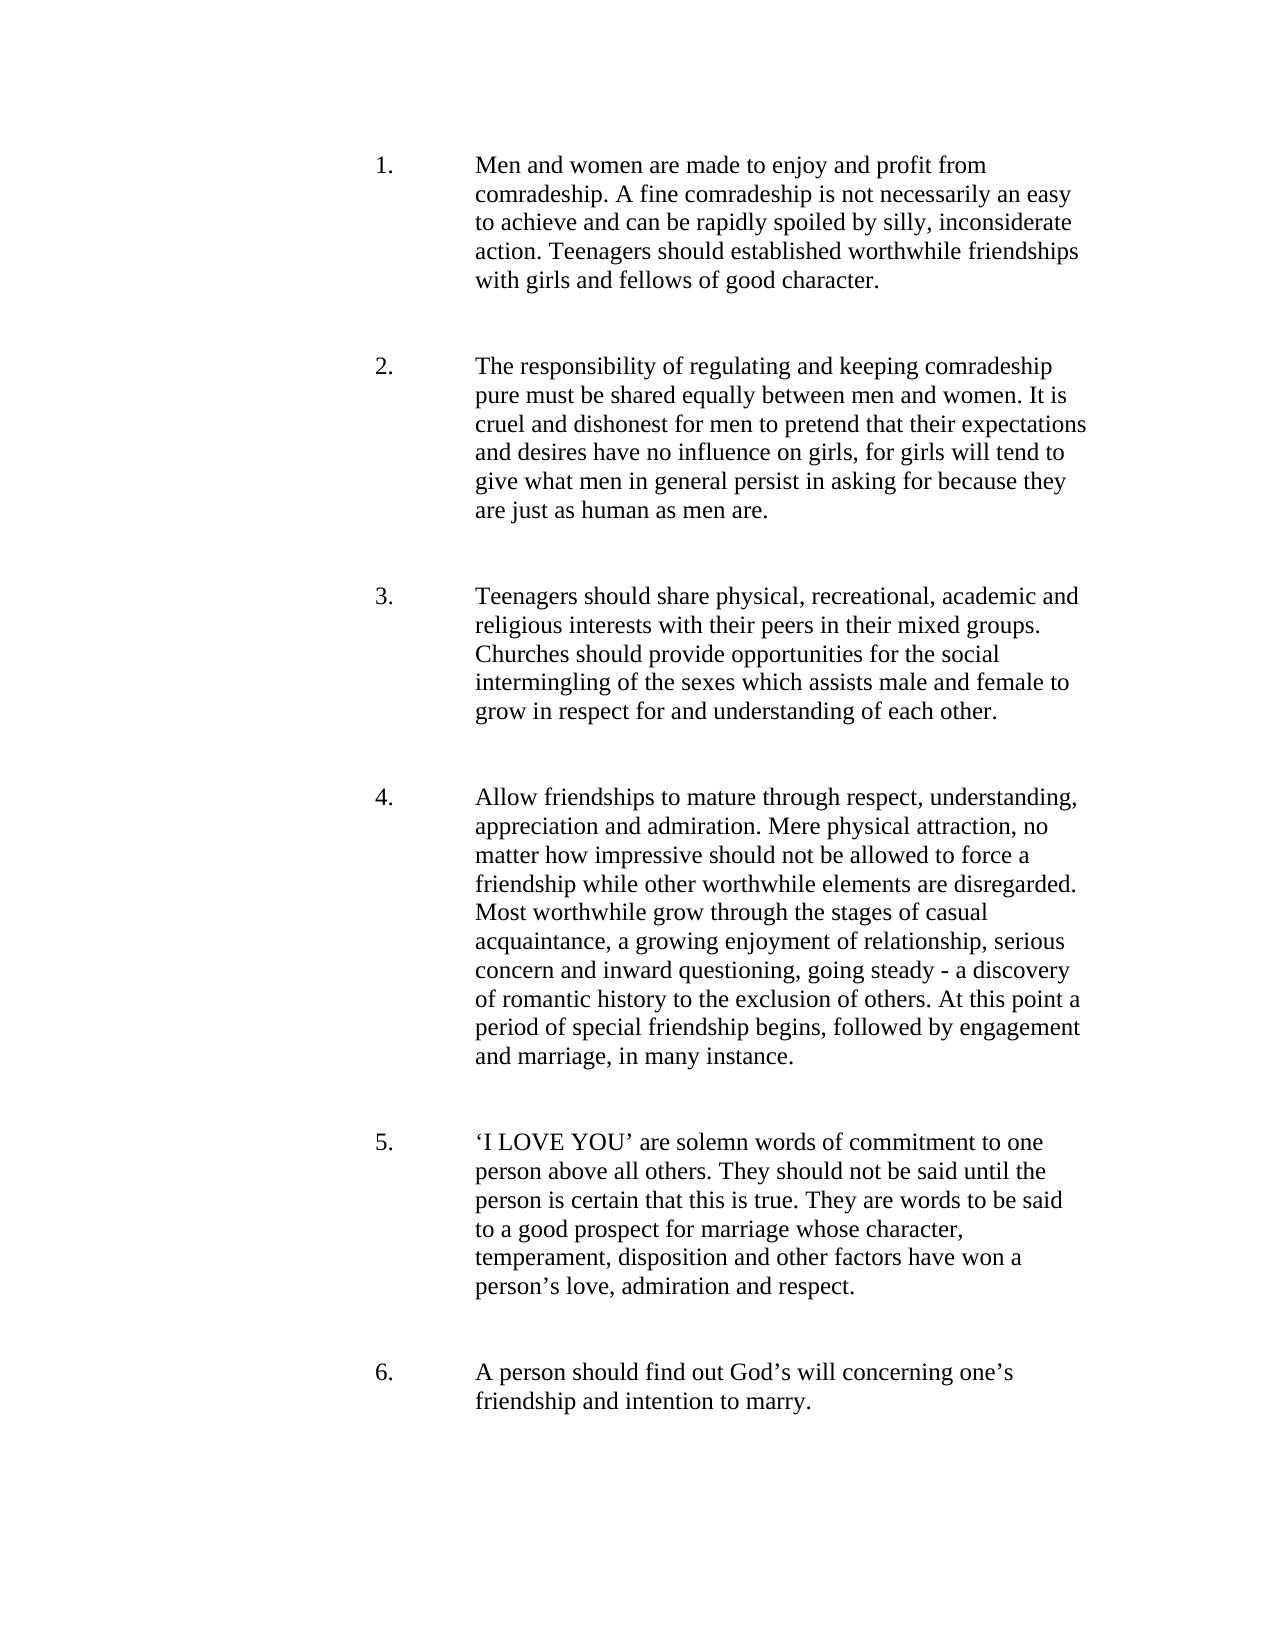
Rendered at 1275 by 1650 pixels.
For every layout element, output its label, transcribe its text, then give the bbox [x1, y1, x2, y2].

list Men and women are made to enjoy and profit from comradeship. A fine comradeship is not necessarily an easy to achieve and can be rapidly spoiled by silly, inconsiderate action. Teenagers should established worthwhile friendships with girls and fellows of good character. [375, 150, 1087, 294]
list A person should find out God’s will concerning one’s friendship and intention to marry. [375, 1357, 1087, 1415]
list Teenagers should share physical, recreational, academic and religious interests with their peers in their mixed groups. Churches should provide opportunities for the social intermingling of the sexes which assists male and female to grow in respect for and understanding of each other. [375, 581, 1087, 725]
list ‘I LOVE YOU’ are solemn words of commitment to one person above all others. They should not be said until the person is certain that this is true. They are words to be said to a good prospect for marriage whose character, temperament, disposition and other factors have won a person’s love, admiration and respect. [375, 1127, 1087, 1300]
list Allow friendships to mature through respect, understanding, appreciation and admiration. Mere physical attraction, no matter how impressive should not be allowed to force a friendship while other worthwhile elements are disregarded. Most worthwhile grow through the stages of casual acquaintance, a growing enjoyment of relationship, serious concern and inward questioning, going steady - a discovery of romantic history to the exclusion of others. At this point a period of special friendship begins, followed by engagement and marriage, in many instance. [375, 782, 1087, 1070]
list The responsibility of regulating and keeping comradeship pure must be shared equally between men and women. It is cruel and dishonest for men to pretend that their expectations and desires have no influence on girls, for girls will tend to give what men in general persist in asking for because they are just as human as men are. [375, 351, 1087, 524]
